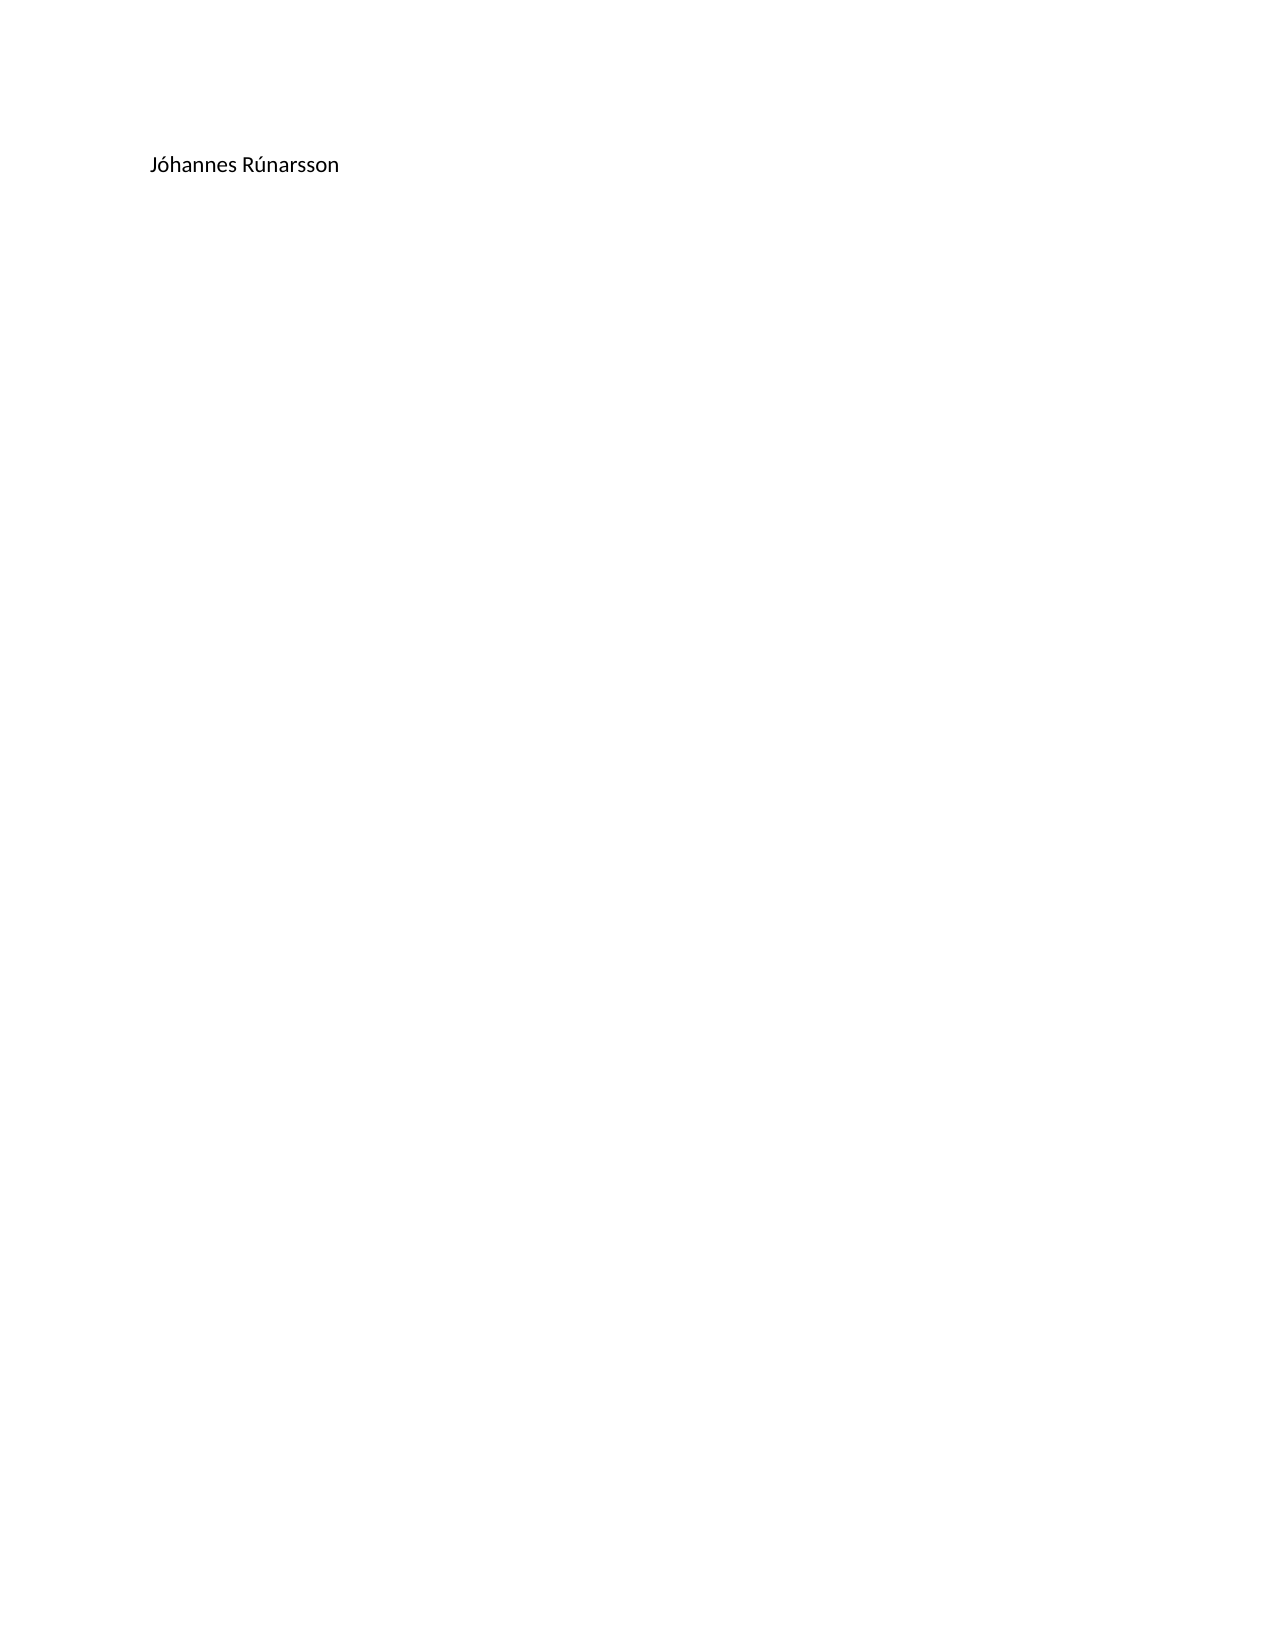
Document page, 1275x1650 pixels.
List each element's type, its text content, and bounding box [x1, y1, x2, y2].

text Jóhannes Rúnarsson [150, 150, 1125, 178]
